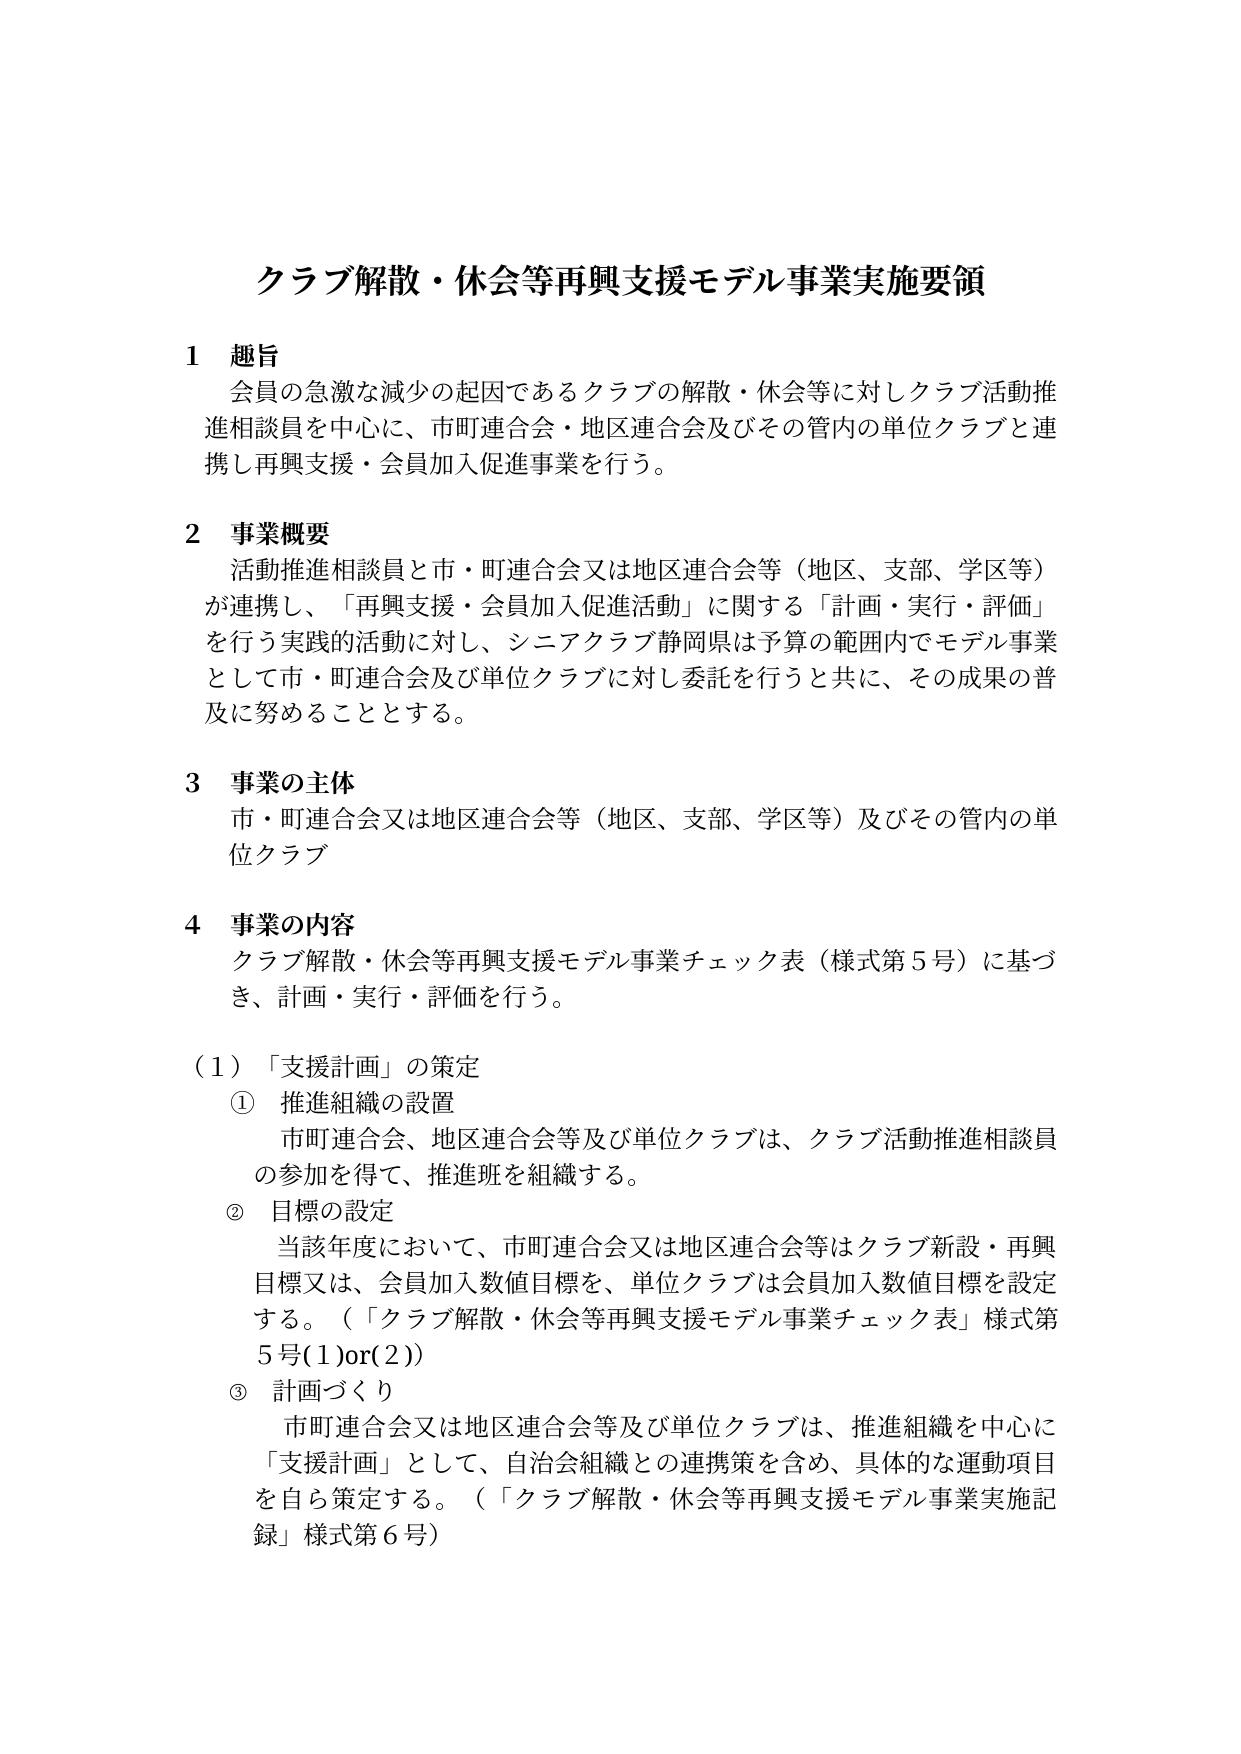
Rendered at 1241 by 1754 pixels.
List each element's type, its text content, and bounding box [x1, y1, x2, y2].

text （１）「支援計画」の策定 [180, 1048, 1060, 1084]
text ３ 事業の主体 [180, 764, 1060, 800]
text 活動推進相談員と市・町連合会又は地区連合会等（地区、支部、学区等）が連携し、「再興支援・会員加入促進活動」に関する「計画・実行・評価」を行う実践的活動に対し、シニアクラブ静岡県は予算の範囲内でモデル事業として市・町連合会及び単位クラブに対し委託を行うと共に、その成果の普及に努めることとする。 [180, 550, 1060, 730]
text 市・町連合会又は地区連合会等（地区、支部、学区等）及びその管内の単位クラブ [180, 800, 1060, 872]
text １ 趣旨 [180, 337, 1060, 373]
text 市町連合会又は地区連合会等及び単位クラブは、推進組織を中心に「支援計画」として、自治会組織との連携策を含め、具体的な運動項目を自ら策定する。（「クラブ解散・休会等再興支援モデル事業実施記録」様式第６号） [180, 1408, 1060, 1551]
text ４ 事業の内容 [180, 906, 1060, 942]
text クラブ解散・休会等再興支援モデル事業チェック表（様式第５号）に基づき、計画・実行・評価を行う。 [180, 942, 1060, 1014]
text 市町連合会、地区連合会等及び単位クラブは、クラブ活動推進相談員の参加を得て、推進班を組織する。 [180, 1120, 1060, 1192]
text ③ 計画づくり [180, 1372, 1060, 1408]
text ② 目標の設定 [225, 1192, 1060, 1228]
text ① 推進組織の設置 [180, 1084, 1060, 1120]
text ２ 事業概要 [180, 514, 1060, 550]
text 会員の急激な減少の起因であるクラブの解散・休会等に対しクラブ活動推進相談員を中心に、市町連合会・地区連合会及びその管内の単位クラブと連携し再興支援・会員加入促進事業を行う。 [204, 373, 1060, 480]
text 当該年度において、市町連合会又は地区連合会等はクラブ新設・再興目標又は、会員加入数値目標を、単位クラブは会員加入数値目標を設定する。（「クラブ解散・休会等再興支援モデル事業チェック表」様式第５号(１)or(２)） [252, 1228, 1060, 1372]
text クラブ解散・休会等再興支援モデル事業実施要領 [180, 255, 1060, 303]
